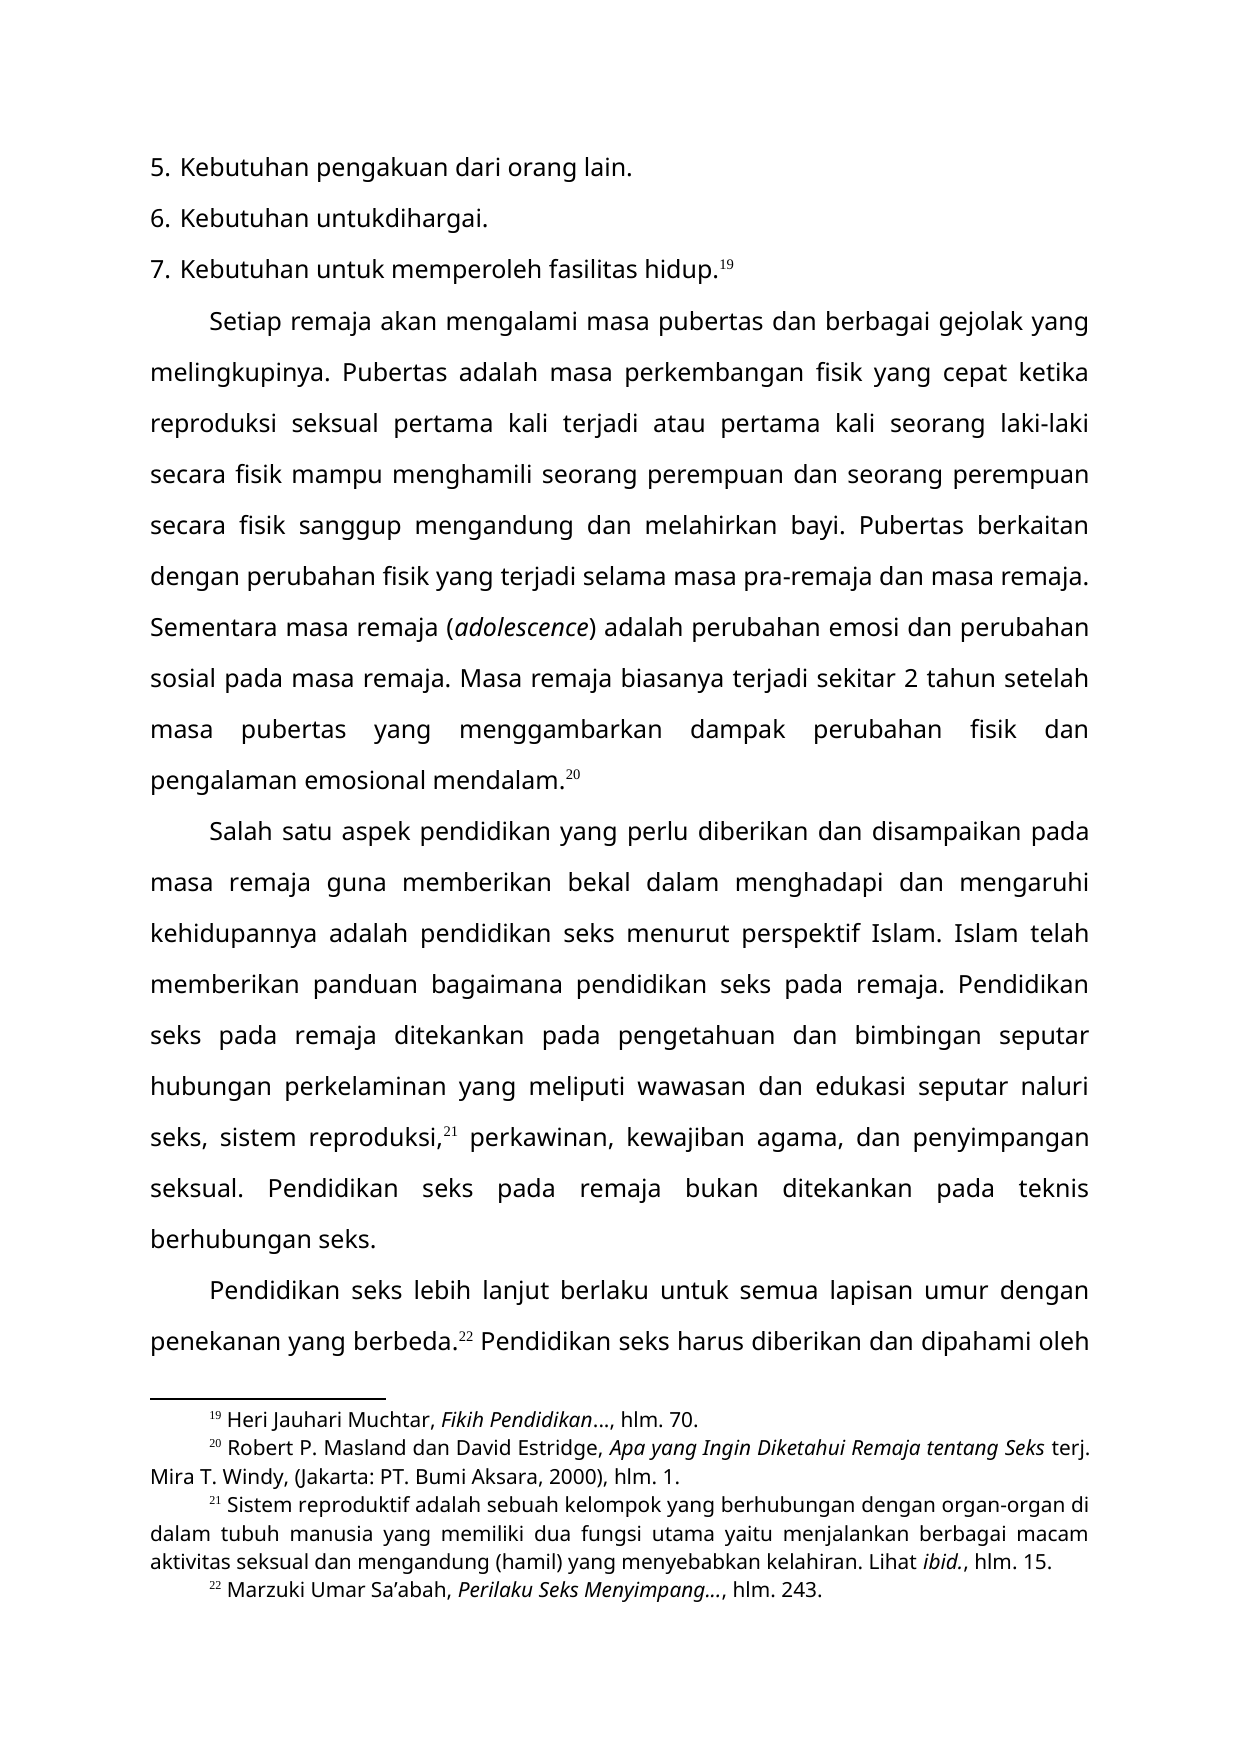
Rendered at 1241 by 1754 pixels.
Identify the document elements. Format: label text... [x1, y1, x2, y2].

text Salah satu aspek pendidikan yang perlu diberikan dan disampaikan pada masa remaja guna memberikan bekal dalam menghadapi dan mengaruhi kehidupannya adalah pendidikan seks menurut perspektif Islam. Islam telah memberikan panduan bagaimana pendidikan seks pada remaja. Pendidikan seks pada remaja ditekankan pada pengetahuan dan bimbingan seputar hubungan perkelaminan yang meliputi wawasan dan edukasi seputar naluri seks, sistem reproduksi, perkawinan, kewajiban agama, dan penyimpangan seksual. Pendidikan seks pada remaja bukan ditekankan pada teknis berhubungan seks. [150, 813, 1090, 1256]
list Kebutuhan pengakuan dari orang lain. [150, 150, 1090, 184]
list Setiap remaja akan mengalami masa pubertas dan berbagai gejolak yang melingkupinya. Pubertas adalah masa perkembangan fisik yang cepat ketika reproduksi seksual pertama kali terjadi atau pertama kali seorang laki-laki secara fisik mampu menghamili seorang perempuan dan seorang perempuan secara fisik sanggup mengandung dan melahirkan bayi. Pubertas berkaitan dengan perubahan fisik yang terjadi selama masa pra-remaja dan masa remaja. Sementara masa remaja (adolescence) adalah perubahan emosi dan perubahan sosial pada masa remaja. Masa remaja biasanya terjadi sekitar 2 tahun setelah masa pubertas yang menggambarkan dampak perubahan fisik dan pengalaman emosional mendalam. [150, 303, 1090, 797]
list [150, 1273, 1090, 1358]
list Kebutuhan untukdihargai. [150, 201, 1090, 235]
list Kebutuhan untuk memperoleh fasilitas hidup. [150, 252, 1090, 286]
